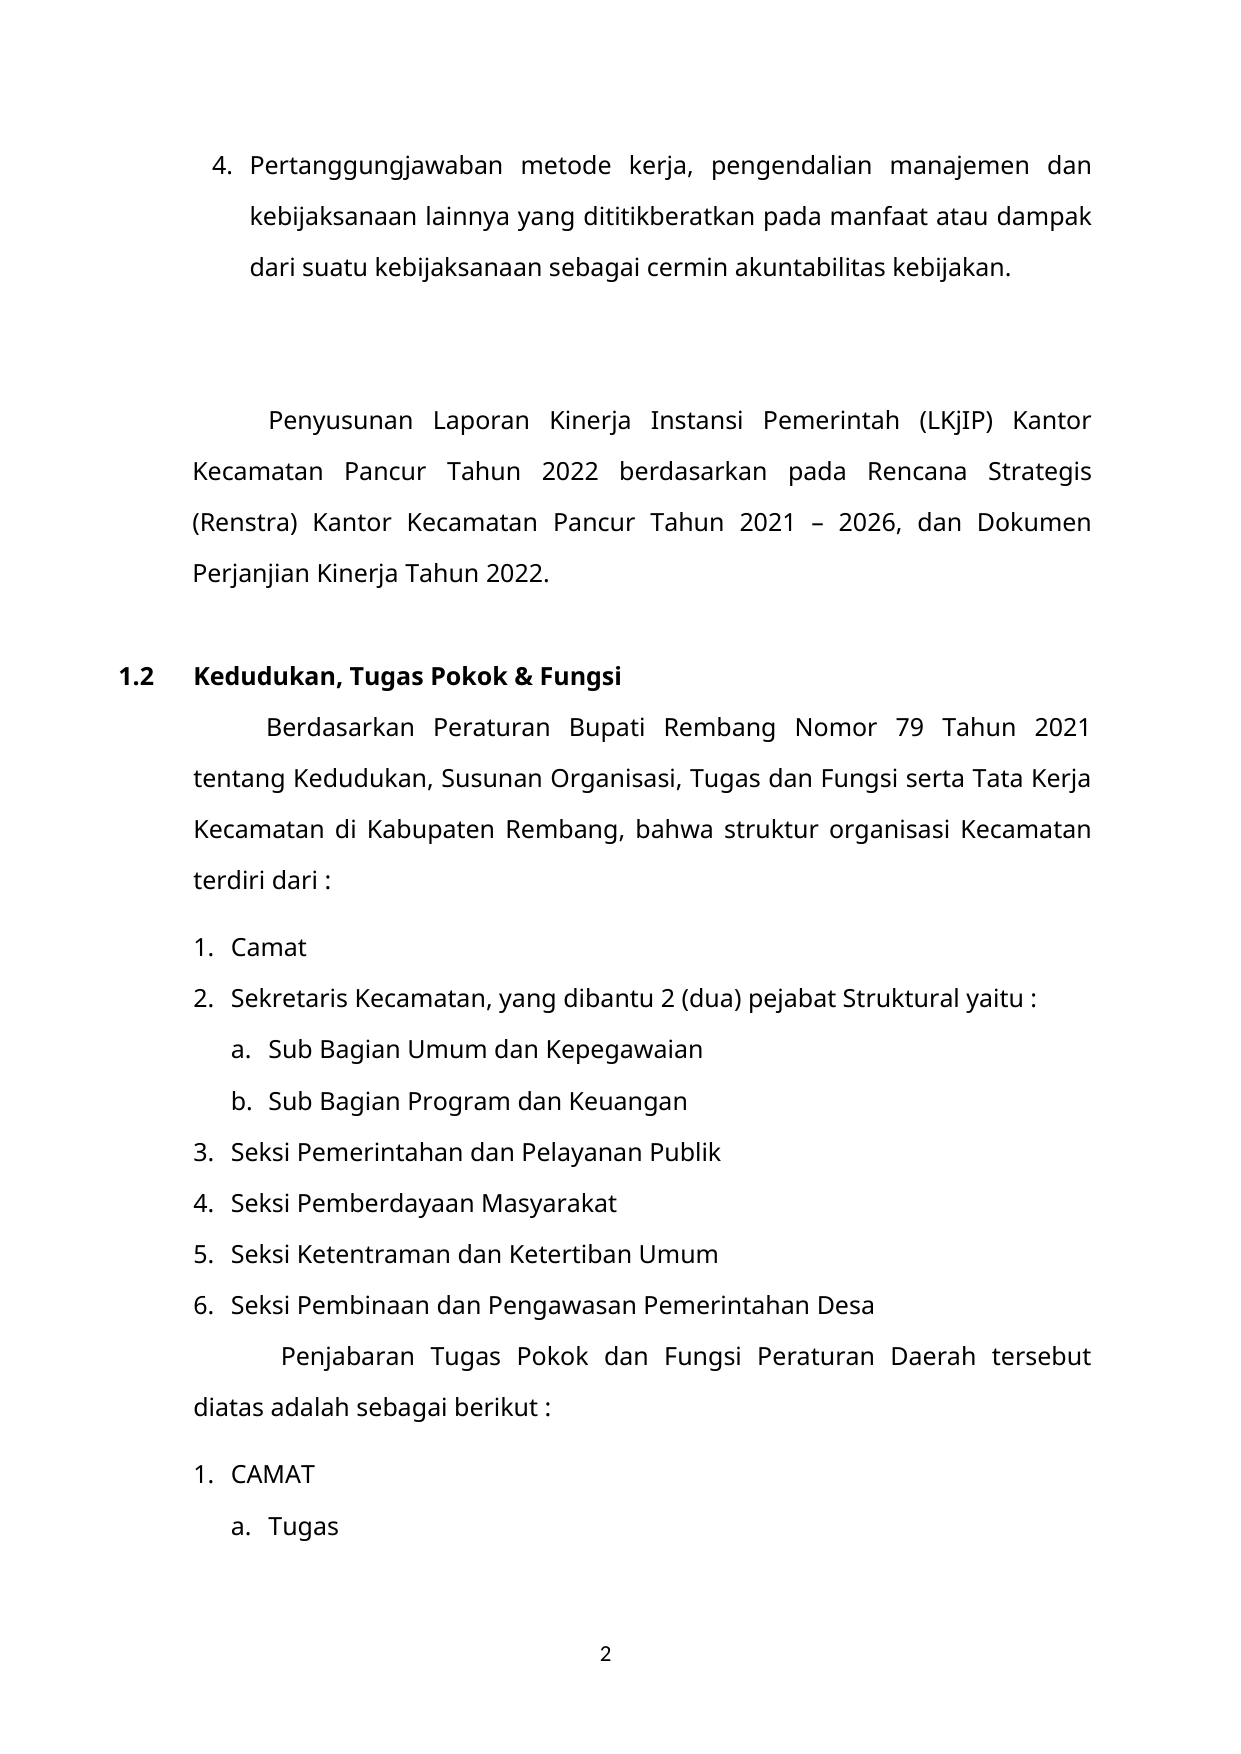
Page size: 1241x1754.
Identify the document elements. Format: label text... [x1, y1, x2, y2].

list Seksi Ketentraman dan Ketertiban Umum [193, 1236, 1092, 1270]
list Camat [193, 930, 1092, 964]
list Kedudukan, Tugas Pokok & Fungsi [118, 658, 1092, 692]
list Sub Bagian Program dan Keuangan [231, 1083, 1092, 1117]
text Berdasarkan Peraturan Bupati Rembang Nomor 79 Tahun 2021 tentang Kedudukan, Susunan Organisasi, Tugas dan Fungsi serta Tata Kerja Kecamatan di Kabupaten Rembang, bahwa struktur organisasi Kecamatan terdiri dari : [193, 709, 1092, 896]
list CAMAT [193, 1457, 1092, 1491]
list Seksi Pembinaan dan Pengawasan Pemerintahan Desa [193, 1287, 1092, 1321]
list Sub Bagian Umum dan Kepegawaian [231, 1032, 1092, 1066]
list Penyusunan Laporan Kinerja Instansi Pemerintah (LKjIP) Kantor Kecamatan Pancur Tahun 2022 berdasarkan pada Rencana Strategis (Renstra) Kantor Kecamatan Pancur Tahun 2021 – 2026, dan Dokumen Perjanjian Kinerja Tahun 2022. [192, 403, 1092, 590]
list Sekretaris Kecamatan, yang dibantu 2 (dua) pejabat Struktural yaitu : [193, 981, 1092, 1015]
list Pertanggungjawaban metode kerja, pengendalian manajemen dan kebijaksanaan lainnya yang dititikberatkan pada manfaat atau dampak dari suatu kebijaksanaan sebagai cermin akuntabilitas kebijakan. [212, 148, 1092, 284]
list Tugas [231, 1508, 1092, 1542]
list Seksi Pemberdayaan Masyarakat [193, 1185, 1092, 1219]
list Seksi Pemerintahan dan Pelayanan Publik [193, 1134, 1092, 1168]
text Penjabaran Tugas Pokok dan Fungsi Peraturan Daerah tersebut diatas adalah sebagai berikut : [193, 1338, 1092, 1423]
